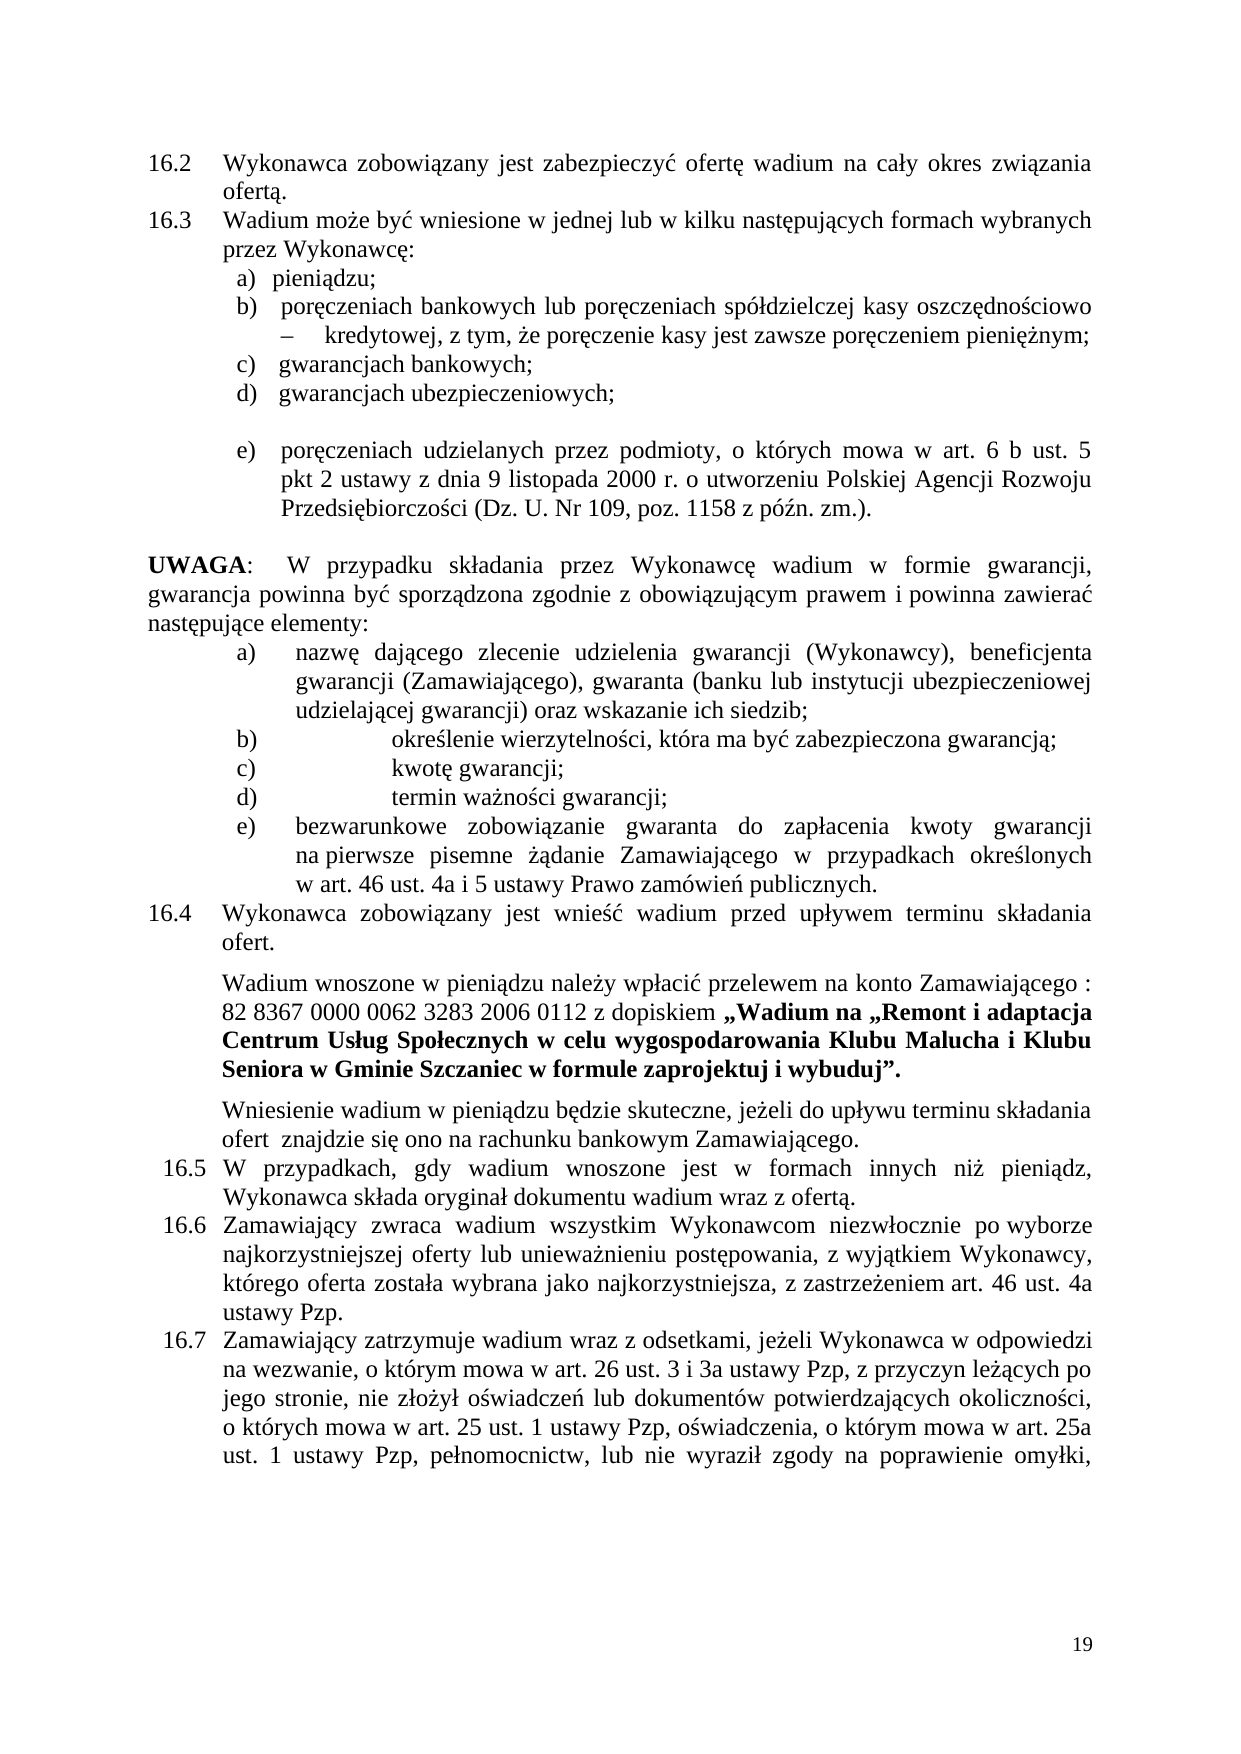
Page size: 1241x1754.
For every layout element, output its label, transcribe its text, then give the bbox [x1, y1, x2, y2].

list określenie wierzytelności, która ma być zabezpieczona gwarancją; [236, 724, 1092, 753]
list bezwarunkowe zobowiązanie gwaranta do zapłacenia kwoty gwarancji na pierwsze pisemne żądanie Zamawiającego w przypadkach określonych w art. 46 ust. 4a i 5 ustawy Prawo zamówień publicznych. [236, 811, 1092, 898]
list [162, 1325, 1092, 1469]
list nazwę dającego zlecenie udzielenia gwarancji (Wykonawcy), beneficjenta gwarancji (Zamawiającego), gwaranta (banku lub instytucji ubezpieczeniowej udzielającej gwarancji) oraz wskazanie ich siedzib; [236, 637, 1092, 724]
list kwotę gwarancji; [236, 753, 1092, 782]
list termin ważności gwarancji; [236, 782, 1092, 811]
list Wykonawca zobowiązany jest wnieść wadium przed upływem terminu składania ofert. [148, 898, 1092, 955]
list Zamawiający zwraca wadium wszystkim Wykonawcom niezwłocznie po wyborze najkorzystniejszej oferty lub unieważnieniu postępowania, z wyjątkiem Wykonawcy, którego oferta została wybrana jako najkorzystniejsza, z zastrzeżeniem art. 46 ust. 4a ustawy Pzp. [162, 1210, 1092, 1325]
text Wniesienie wadium w pieniądzu będzie skuteczne, jeżeli do upływu terminu składania ofert znajdzie się ono na rachunku bankowym Zamawiającego. [222, 1095, 1092, 1153]
list pieniądzu; [236, 263, 1092, 291]
list Wadium może być wniesione w jednej lub w kilku następujących formach wybranych przez Wykonawcę: [148, 205, 1092, 263]
list poręczeniach bankowych lub poręczeniach spółdzielczej kasy oszczędnościowo – kredytowej, z tym, że poręczenie kasy jest zawsze poręczeniem pieniężnym; [236, 291, 1092, 349]
list W przypadkach, gdy wadium wnoszone jest w formach innych niż pieniądz, Wykonawca składa oryginał dokumentu wadium wraz z ofertą. [162, 1153, 1092, 1210]
list poręczeniach udzielanych przez podmioty, o których mowa w art. 6 b ust. 5 pkt 2 ustawy z dnia 9 listopada 2000 r. o utworzeniu Polskiej Agencji Rozwoju Przedsiębiorczości (Dz. U. Nr 109, poz. 1158 z późn. zm.). [236, 435, 1092, 521]
list gwarancjach bankowych; [236, 349, 1092, 378]
text UWAGA: W przypadku składania przez Wykonawcę wadium w formie gwarancji, gwarancja powinna być sporządzona zgodnie z obowiązującym prawem i powinna zawierać następujące elementy: [148, 550, 1092, 637]
list gwarancjach ubezpieczeniowych; [236, 378, 1092, 406]
text Wadium wnoszone w pieniądzu należy wpłacić przelewem na konto Zamawiającego : 82 8367 0000 0062 3283 2006 0112 z dopiskiem „Wadium na „Remont i adaptacja Centrum Usług Społecznych w celu wygospodarowania Klubu Malucha i Klubu Seniora w Gminie Szczaniec w formule zaprojektuj i wybuduj”. [222, 968, 1092, 1083]
list Wykonawca zobowiązany jest zabezpieczyć ofertę wadium na cały okres związania ofertą. [148, 148, 1092, 205]
